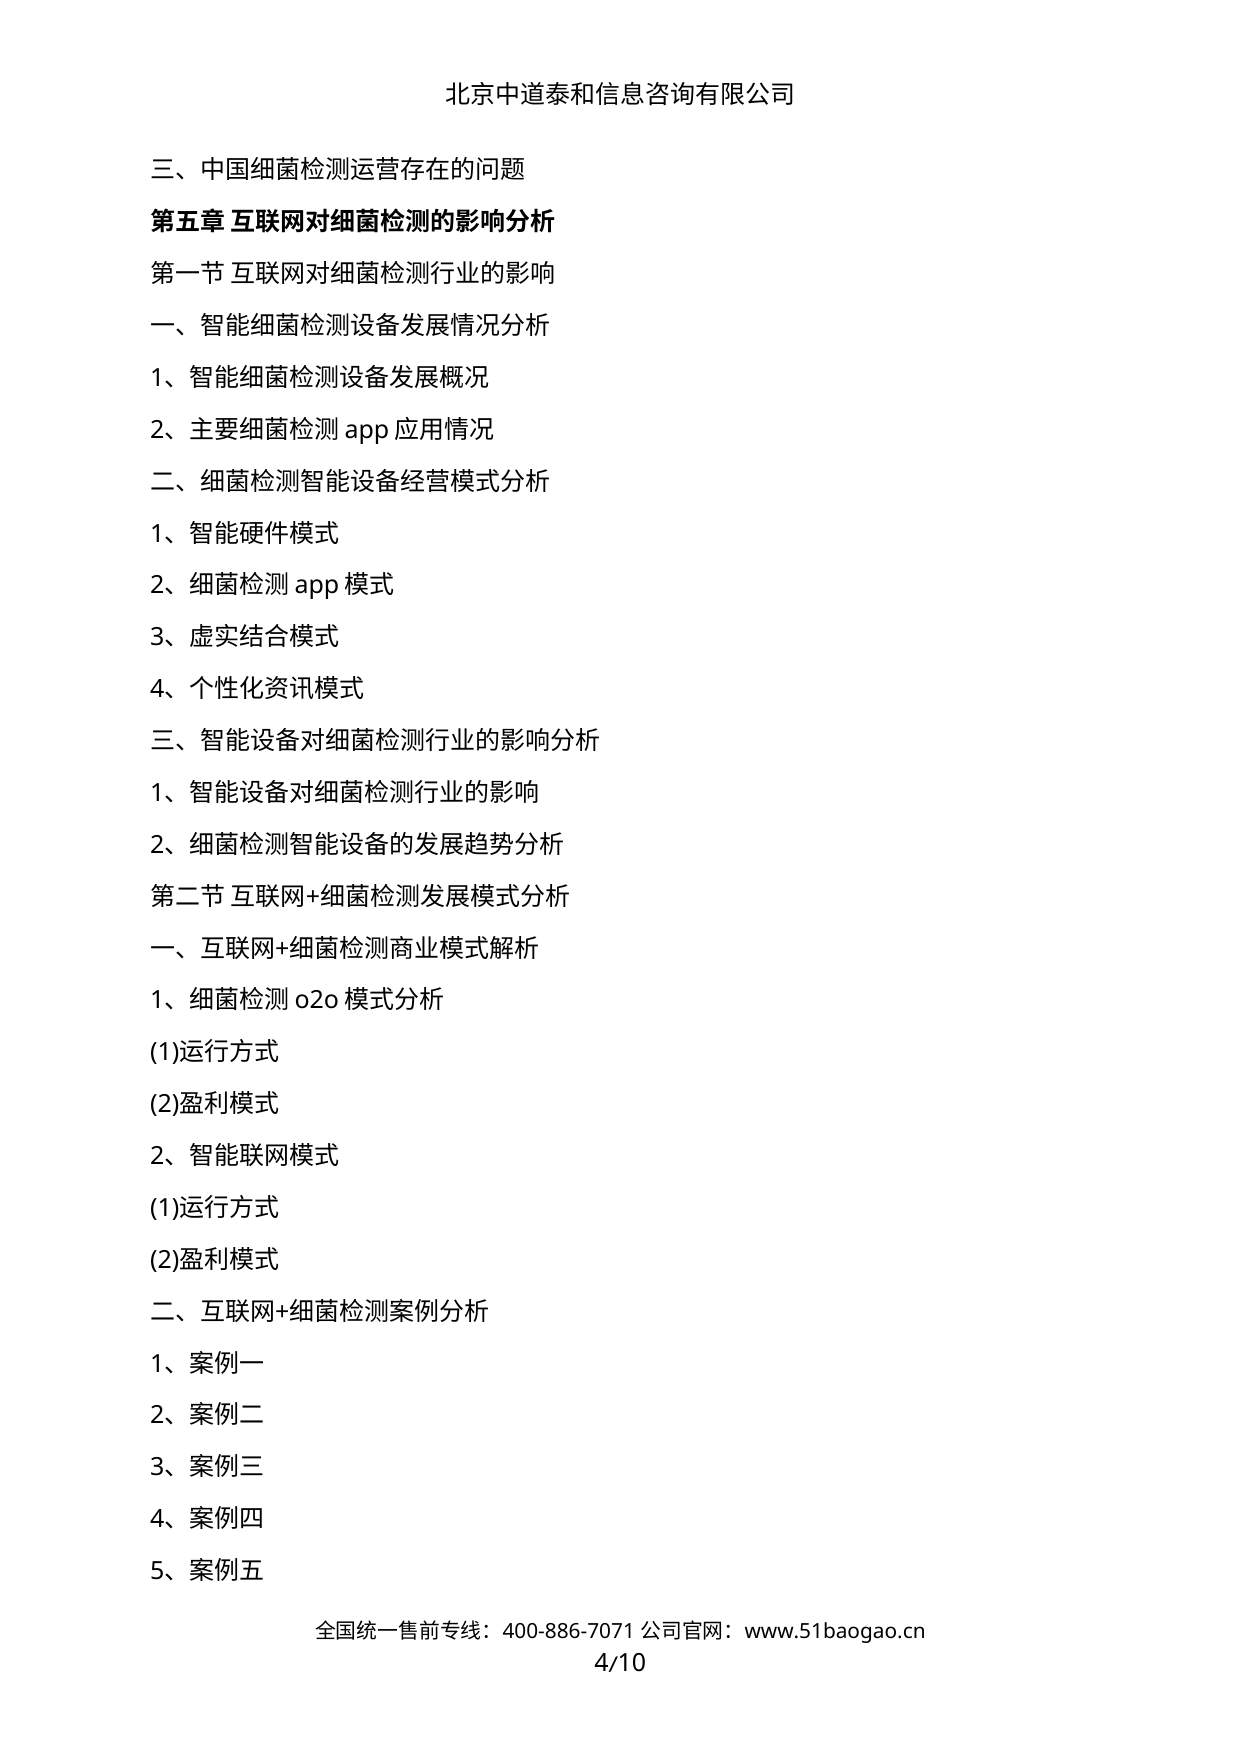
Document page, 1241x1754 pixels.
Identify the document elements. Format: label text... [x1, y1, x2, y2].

text 1、智能细菌检测设备发展概况 [150, 357, 1090, 394]
text 1、智能硬件模式 [150, 513, 1090, 549]
text 4、个性化资讯模式 [150, 669, 1090, 705]
text 4、案例四 [150, 1499, 1090, 1535]
text 1、案例一 [150, 1343, 1090, 1379]
text 三、中国细菌检测运营存在的问题 [150, 150, 1090, 186]
text 2、主要细菌检测app应用情况 [150, 409, 1090, 446]
text 2、细菌检测智能设备的发展趋势分析 [150, 824, 1090, 861]
text (1)运行方式 [150, 1187, 1090, 1224]
text 三、智能设备对细菌检测行业的影响分析 [150, 721, 1090, 757]
text (1)运行方式 [150, 1032, 1090, 1068]
text 第二节 互联网+细菌检测发展模式分析 [150, 876, 1090, 912]
text 2、细菌检测app模式 [150, 565, 1090, 601]
text 一、互联网+细菌检测商业模式解析 [150, 928, 1090, 964]
text (2)盈利模式 [150, 1084, 1090, 1120]
text 第五章 互联网对细菌检测的影响分析 [150, 202, 1090, 238]
text (2)盈利模式 [150, 1239, 1090, 1276]
text 2、智能联网模式 [150, 1136, 1090, 1172]
text 一、智能细菌检测设备发展情况分析 [150, 306, 1090, 342]
text 3、案例三 [150, 1447, 1090, 1483]
text 1、智能设备对细菌检测行业的影响 [150, 772, 1090, 809]
text 二、细菌检测智能设备经营模式分析 [150, 461, 1090, 497]
text 二、互联网+细菌检测案例分析 [150, 1291, 1090, 1327]
text 3、虚实结合模式 [150, 617, 1090, 653]
text 1、细菌检测o2o模式分析 [150, 980, 1090, 1016]
text 5、案例五 [150, 1551, 1090, 1587]
text 第一节 互联网对细菌检测行业的影响 [150, 254, 1090, 290]
text 2、案例二 [150, 1395, 1090, 1431]
